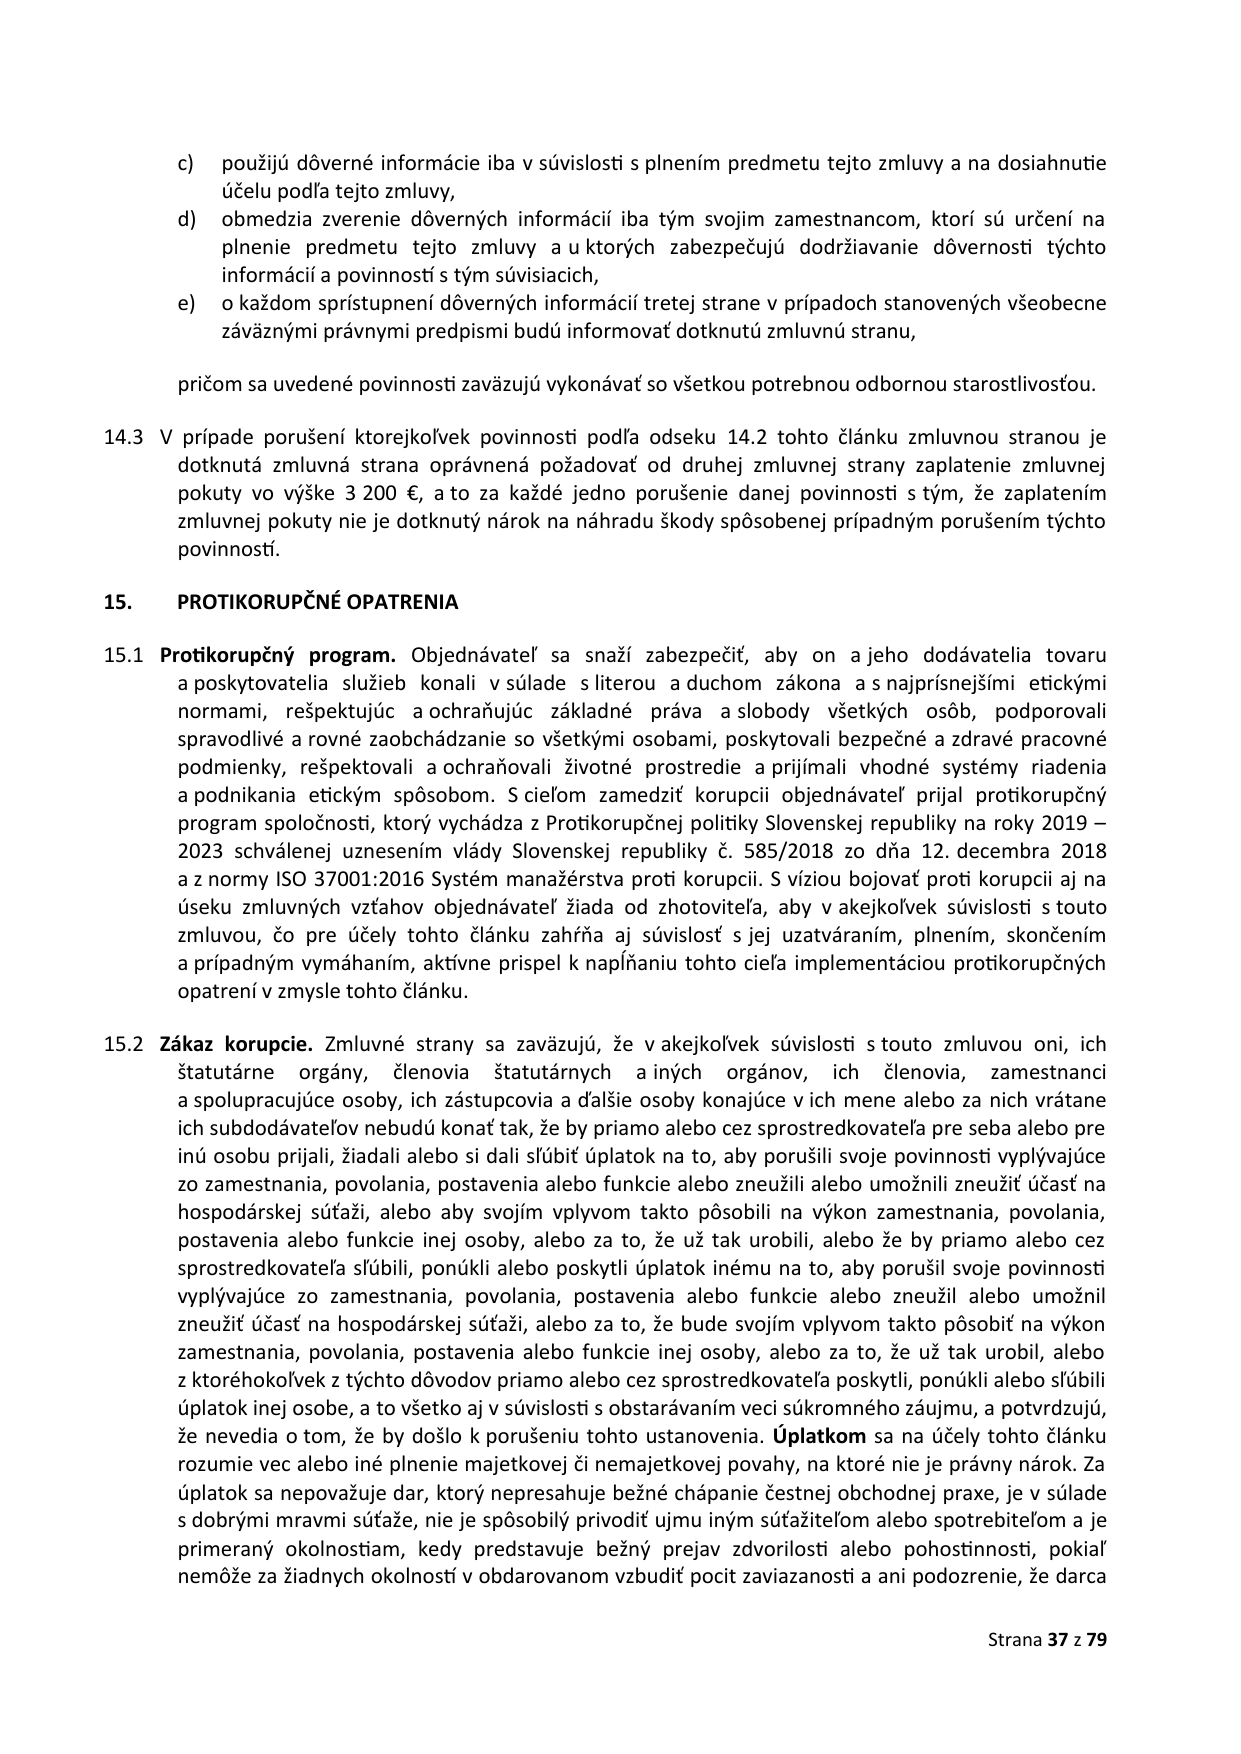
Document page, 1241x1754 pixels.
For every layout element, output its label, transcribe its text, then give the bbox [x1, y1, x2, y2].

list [103, 1029, 1107, 1590]
text obmedzia zverenie dôverných informácií iba tým svojim zamestnancom, ktorí sú určení na plnenie predmetu tejto zmluvy a u ktorých zabezpečujú dodržiavanie dôvernosti týchto informácií a povinností s tým súvisiacich, [177, 204, 1107, 288]
list pričom sa uvedené povinnosti zaväzujú vykonávať so všetkou potrebnou odbornou starostlivosťou. [177, 369, 1107, 397]
list Protikorupčný program. Objednávateľ sa snaží zabezpečiť, aby on a jeho dodávatelia tovaru a poskytovatelia služieb konali v súlade s literou a duchom zákona a s najprísnejšími etickými normami, rešpektujúc a ochraňujúc základné práva a slobody všetkých osôb, podporovali spravodlivé a rovné zaobchádzanie so všetkými osobami, poskytovali bezpečné a zdravé pracovné podmienky, rešpektovali a ochraňovali životné prostredie a prijímali vhodné systémy riadenia a podnikania etickým spôsobom. S cieľom zamedziť korupcii objednávateľ prijal protikorupčný program spoločnosti, ktorý vychádza z Protikorupčnej politiky Slovenskej republiky na roky 2019 – 2023 schválenej uznesením vlády Slovenskej republiky č. 585/2018 zo dňa 12. decembra 2018 a z normy ISO 37001:2016 Systém manažérstva proti korupcii. S víziou bojovať proti korupcii aj na úseku zmluvných vzťahov objednávateľ žiada od zhotoviteľa, aby v akejkoľvek súvislosti s touto zmluvou, čo pre účely tohto článku zahŕňa aj súvislosť s jej uzatváraním, plnením, skončením a prípadným vymáhaním, aktívne prispel k napĺňaniu tohto cieľa implementáciou protikorupčných opatrení v zmysle tohto článku. [103, 640, 1107, 1004]
text použijú dôverné informácie iba v súvislosti s plnením predmetu tejto zmluvy a na dosiahnutie účelu podľa tejto zmluvy, [177, 148, 1107, 204]
list V prípade porušení ktorejkoľvek povinnosti podľa odseku 14.2 tohto článku zmluvnou stranou je dotknutá zmluvná strana oprávnená požadovať od druhej zmluvnej strany zaplatenie zmluvnej pokuty vo výške 3 200 €, a to za každé jedno porušenie danej povinnosti s tým, že zaplatením zmluvnej pokuty nie je dotknutý nárok na náhradu škody spôsobenej prípadným porušením týchto povinností. [103, 422, 1107, 562]
text o každom sprístupnení dôverných informácií tretej strane v prípadoch stanovených všeobecne záväznými právnymi predpismi budú informovať dotknutú zmluvnú stranu, [177, 288, 1107, 344]
subtitle PROTIKORUPČNÉ OPATRENIA [103, 587, 1107, 615]
